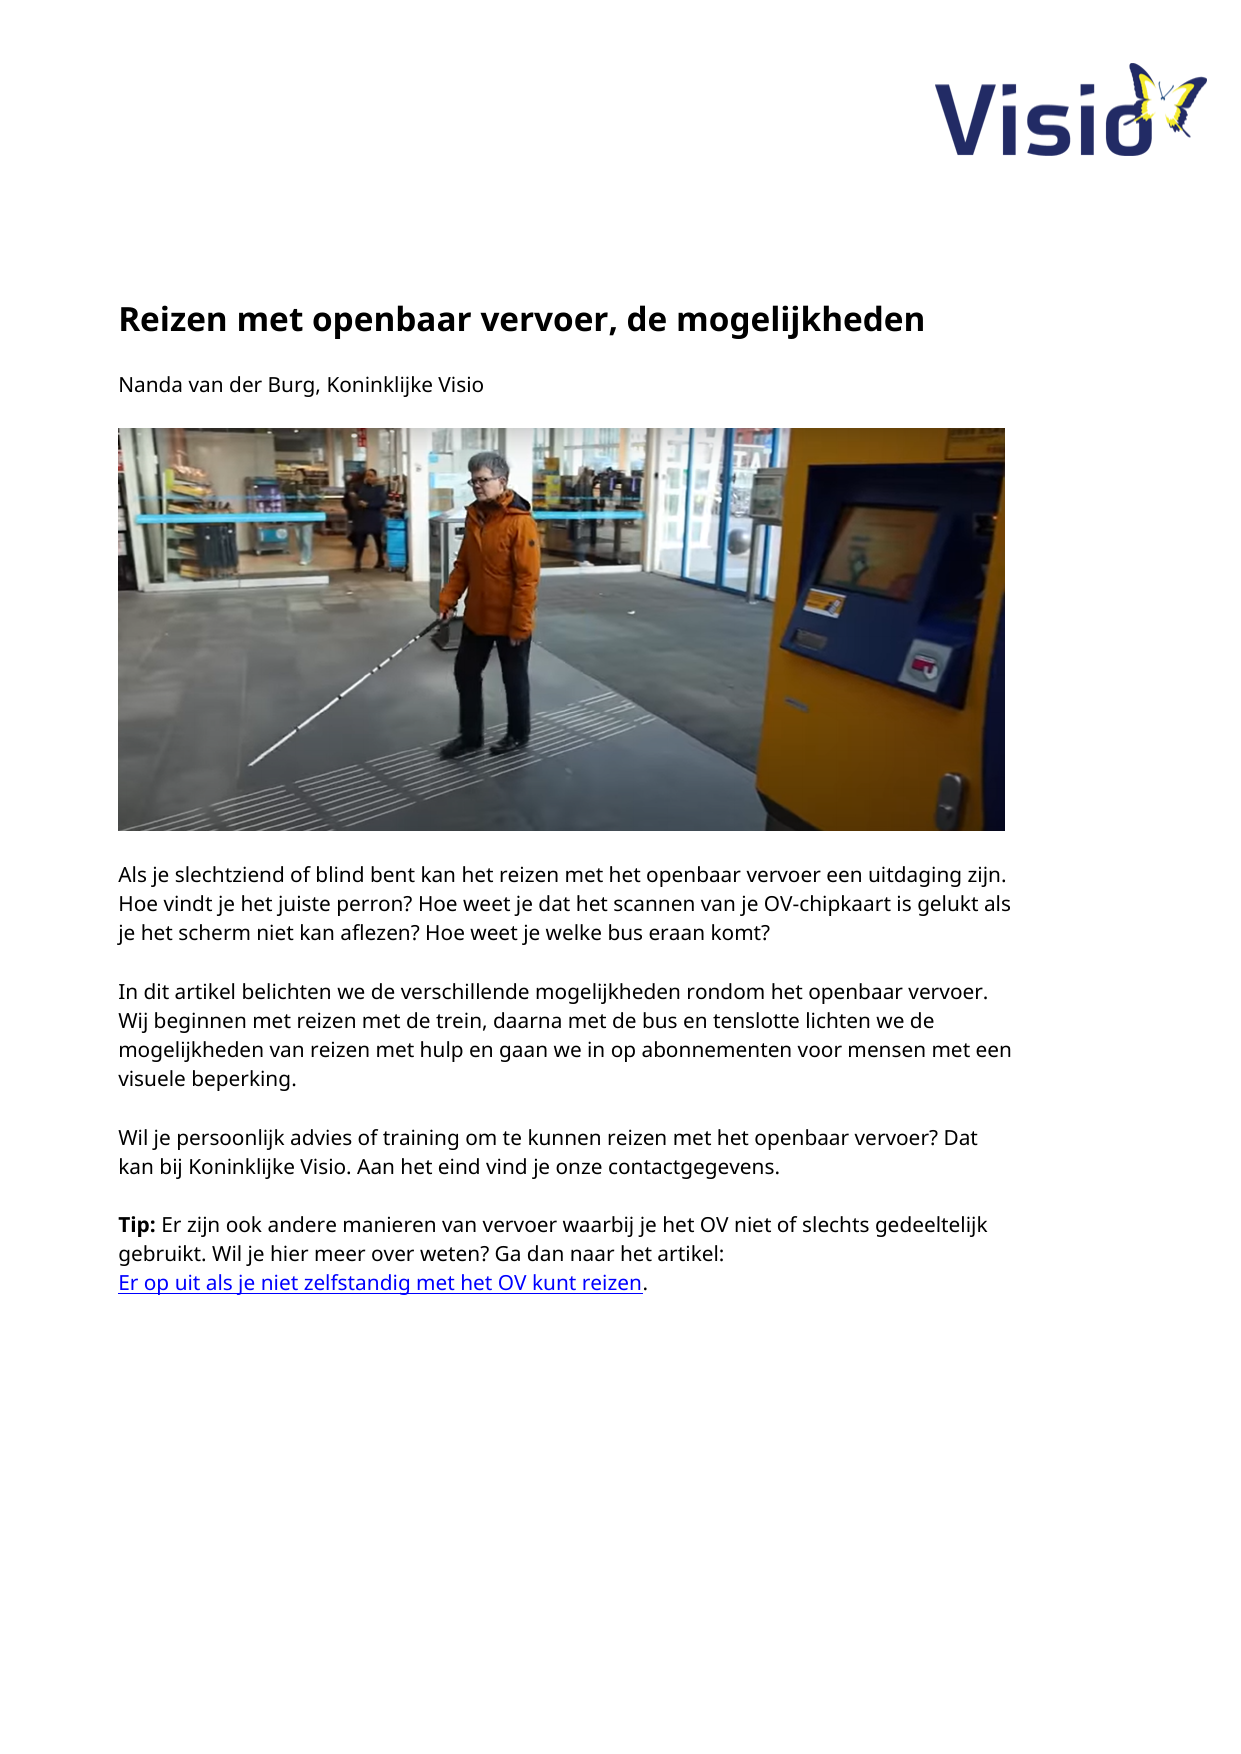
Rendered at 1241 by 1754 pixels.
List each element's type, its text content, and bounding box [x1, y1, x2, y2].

text Er op uit als je niet zelfstandig met het OV kunt reizen. [118, 1268, 1016, 1297]
text Nanda van der Burg, Koninklijke Visio [118, 370, 1016, 399]
text In dit artikel belichten we de verschillende mogelijkheden rondom het openbaar vervoer. Wij beginnen met reizen met de trein, daarna met de bus en tenslotte lichten we de mogelijkheden van reizen met hulp en gaan we in op abonnementen voor mensen met een visuele beperking. [118, 976, 1016, 1093]
text Als je slechtziend of blind bent kan het reizen met het openbaar vervoer een uitdaging zijn. Hoe vindt je het juiste perron? Hoe weet je dat het scannen van je OV-chipkaart is gelukt als je het scherm niet kan aflezen? Hoe weet je welke bus eraan komt? [118, 859, 1016, 947]
picture [923, 58, 1218, 159]
title Reizen met openbaar vervoer, de mogelijkheden [118, 295, 1016, 341]
text Wil je persoonlijk advies of training om te kunnen reizen met het openbaar vervoer? Dat kan bij Koninklijke Visio. Aan het eind vind je onze contactgegevens. [118, 1122, 1016, 1180]
picture [118, 428, 1005, 831]
text Tip: Er zijn ook andere manieren van vervoer waarbij je het OV niet of slechts gedeeltelijk gebruikt. Wil je hier meer over weten? Ga dan naar het artikel: [118, 1209, 1016, 1268]
